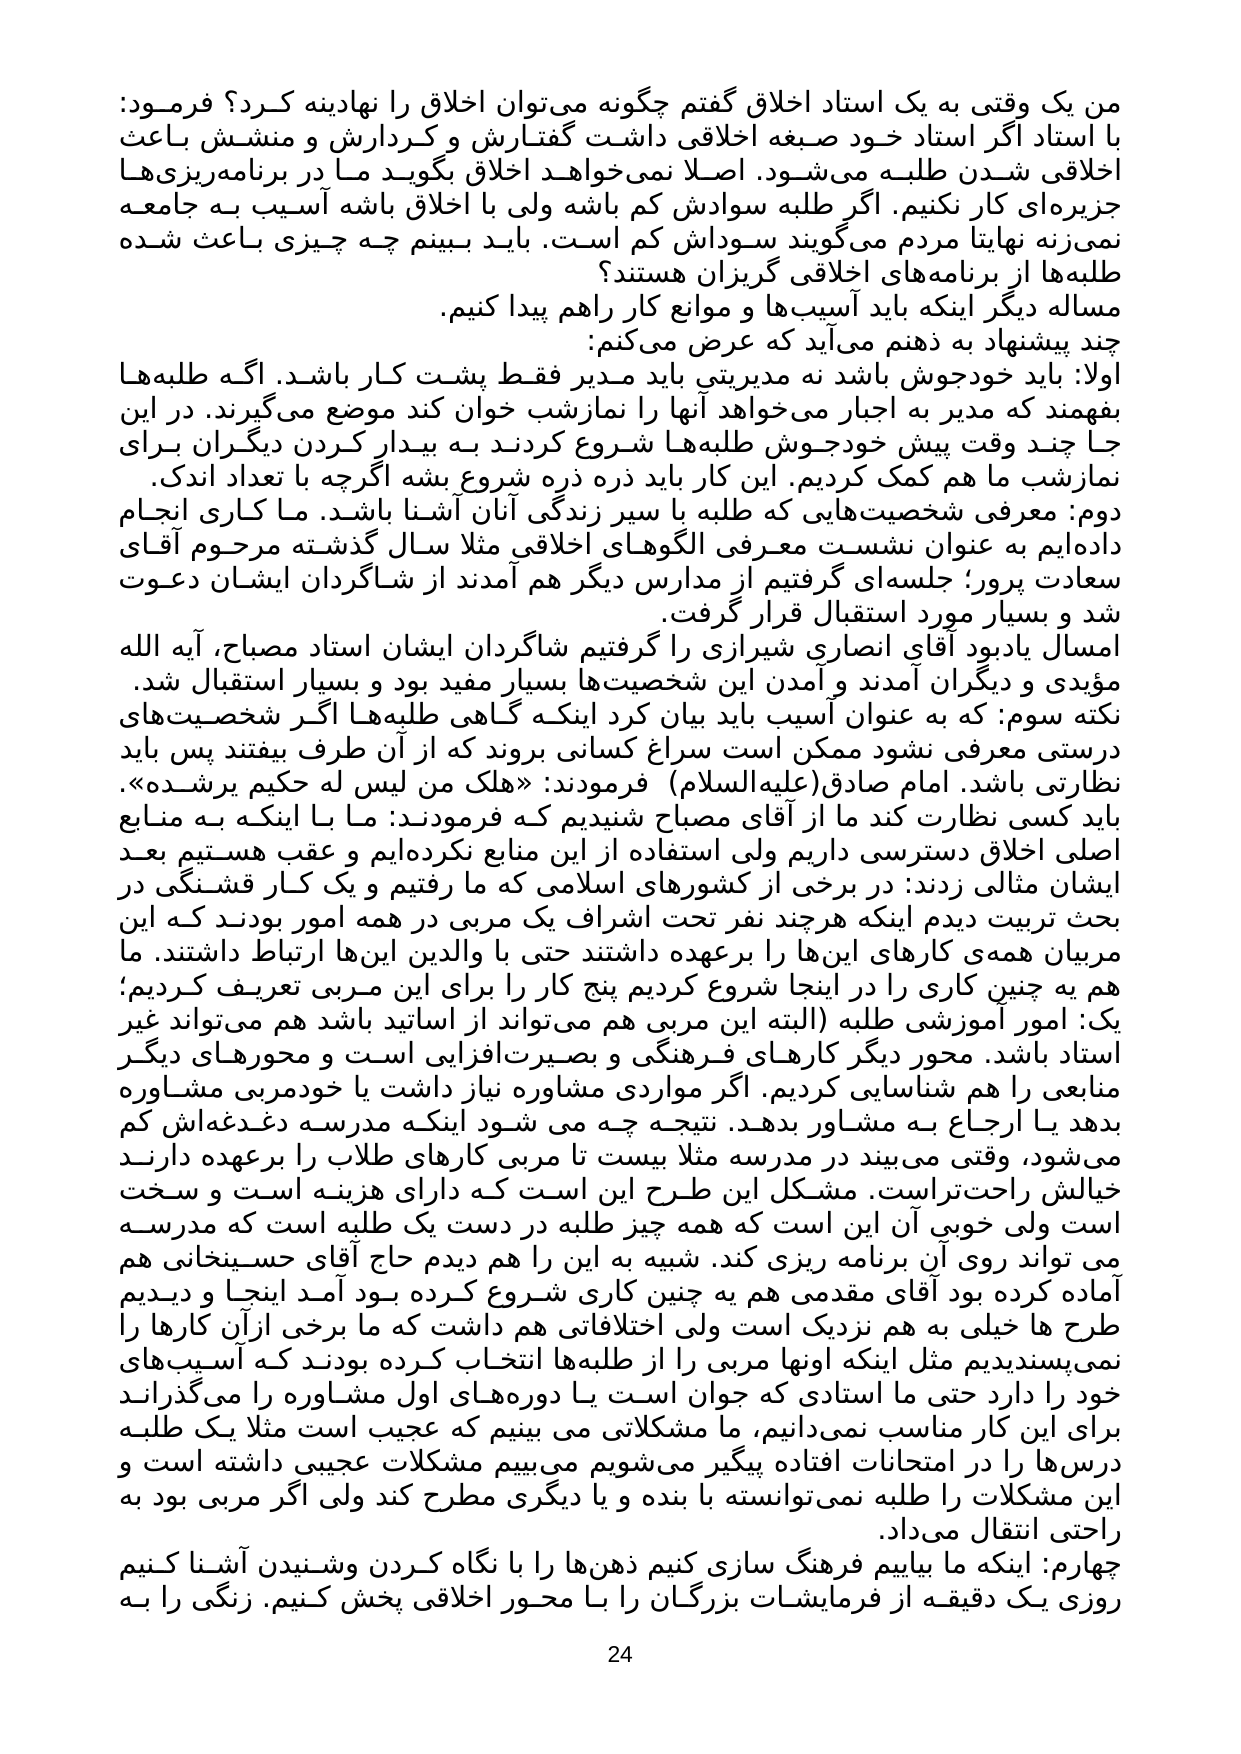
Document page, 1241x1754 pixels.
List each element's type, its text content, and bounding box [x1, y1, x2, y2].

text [118, 1546, 1122, 1614]
text دوم: معرفی شخصیت‌هایی که طلبه با سیر زندگی آنان آشنا باشد. ما کاری انجام داده‌ایم به عنوان نشست معرفی الگوهای اخلاقی مثلا سال گذشته مرحوم آقای سعادت پرور؛ جلسه‌ای گرفتیم از مدارس دیگر هم آمدند از شاگردان ایشان دعوت شد و بسیار مورد استقبال قرار گرفت. [118, 493, 1122, 629]
text مساله دیگر اینکه باید آسیب‌ها و موانع کار راهم پیدا کنیم. [118, 289, 1122, 323]
text من یک وقتی به یک استاد اخلاق گفتم چگونه می‌توان اخلاق را نهادینه کرد؟ فرمود: با استاد اگر استاد خود صبغه اخلاقی داشت گفتارش و کردارش و منشش باعث اخلاقی شدن طلبه می‌شود. اصلا نمی‌خواهد اخلاق بگوید ما در برنامه‌ریزی‌ها جزیره‌ای کار نکنیم. اگر طلبه سوادش کم باشه ولی با اخلاق باشه آسیب به جامعه نمی‌زنه نهایتا مردم می‌گویند سوداش کم است. باید ببینم چه چیزی باعث شده طلبه‌ها از برنامه‌های اخلاقی گریزان هستند؟ [118, 86, 1122, 289]
text امسال یادبود آقای انصاری شیرازی را گرفتیم شاگردان ایشان استاد مصباح، آیه الله مؤیدی و دیگران آمدند و آمدن این شخصیت‌ها بسیار مفید بود و بسیار استقبال شد. [118, 629, 1122, 697]
text نکته سوم: که به عنوان آسیب باید بیان کرد اینکه گاهی طلبه‌ها اگر شخصیت‌های درستی معرفی نشود ممکن است سراغ کسانی بروند که از آن طرف بیفتند پس باید نظارتی باشد. امام صادق(علیه‌السلام) فرمودند: «هلک من لیس له حکیم یرشده». باید کسی نظارت کند ما از آقای مصباح شنیدیم که فرمودند: ما با اینکه به منابع اصلی اخلاق دسترسی داریم ولی استفاده از این منابع نکرده‌ایم و عقب هستیم بعد ایشان مثالی زدند: در برخی از کشورهای اسلامی که ما رفتیم و یک کار قشنگی در بحث تربیت دیدم اینکه هرچند نفر تحت اشراف یک مربی در همه امور بودند که این مربیان همه‌ی کارهای این‌ها را برعهده داشتند حتی با والدین این‌ها ارتباط داشتند. ما هم یه چنین کاری را در اینجا شروع کردیم پنج کار را برای این مربی تعریف کردیم؛ یک: امور آموزشی طلبه (البته این مربی هم می‌تواند از اساتید باشد هم می‌تواند غیر استاد باشد. محور دیگر کارهای فرهنگی و بصیرت‌افزایی است و محورهای دیگر منابعی را هم شناسایی کردیم. اگر مواردی مشاوره نیاز داشت یا خودمربی مشاوره بدهد یا ارجاع به مشاور بدهد. نتیجه چه می شود اینکه مدرسه دغدغه‌اش کم می‌شود، وقتی می‌بیند در مدرسه مثلا بیست تا مربی کارهای طلاب را برعهده دارند خیالش راحت‌تراست. مشکل این طرح این است که دارای هزینه است و سخت است ولی خوبی آن این است که همه چیز طلبه در دست یک طلبه است که مدرسه می تواند روی آن برنامه ریزی کند. شبیه به این را هم دیدم حاج آقای حسینخانی هم آماده کرده بود آقای مقدمی هم یه چنین کاری شروع کرده بود آمد اینجا و دیدیم طرح ها خیلی به هم نزدیک است ولی اختلافاتی هم داشت که ما برخی ازآن کارها را نمی‌پسندیدیم مثل اینکه اونها مربی را از طلبه‌ها انتخاب کرده بودند که آسیب‌های خود را دارد حتی ما استادی که جوان است یا دوره‌های اول مشاوره را می‌گذراند برای این کار مناسب نمی‌دانیم، ما مشکلاتی می بینیم که عجیب است مثلا یک طلبه درس‌ها را در امتحانات افتاده پیگیر می‌شویم می‌بییم مشکلات عجیبی داشته است و این مشکلات را طلبه نمی‌توانسته با بنده و یا دیگری مطرح کند ولی اگر مربی بود به راحتی انتقال می‌داد. [118, 697, 1122, 1546]
text چند پیشنهاد به ذهنم می‌آید که عرض می‌کنم: [118, 323, 1122, 357]
text اولا: باید خودجوش باشد نه مدیریتی باید مدیر فقط پشت کار باشد. اگه طلبه‌ها بفهمند که مدیر به اجبار می‌خواهد آنها را نمازشب خوان کند موضع می‌گیرند. در این جا چند وقت پیش خودجوش طلبه‌ها شروع کردند به بیدار کردن دیگران برای نمازشب ما هم کمک کردیم. این کار باید ذره ذره شروع بشه اگرچه با تعداد اندک. [118, 357, 1122, 493]
